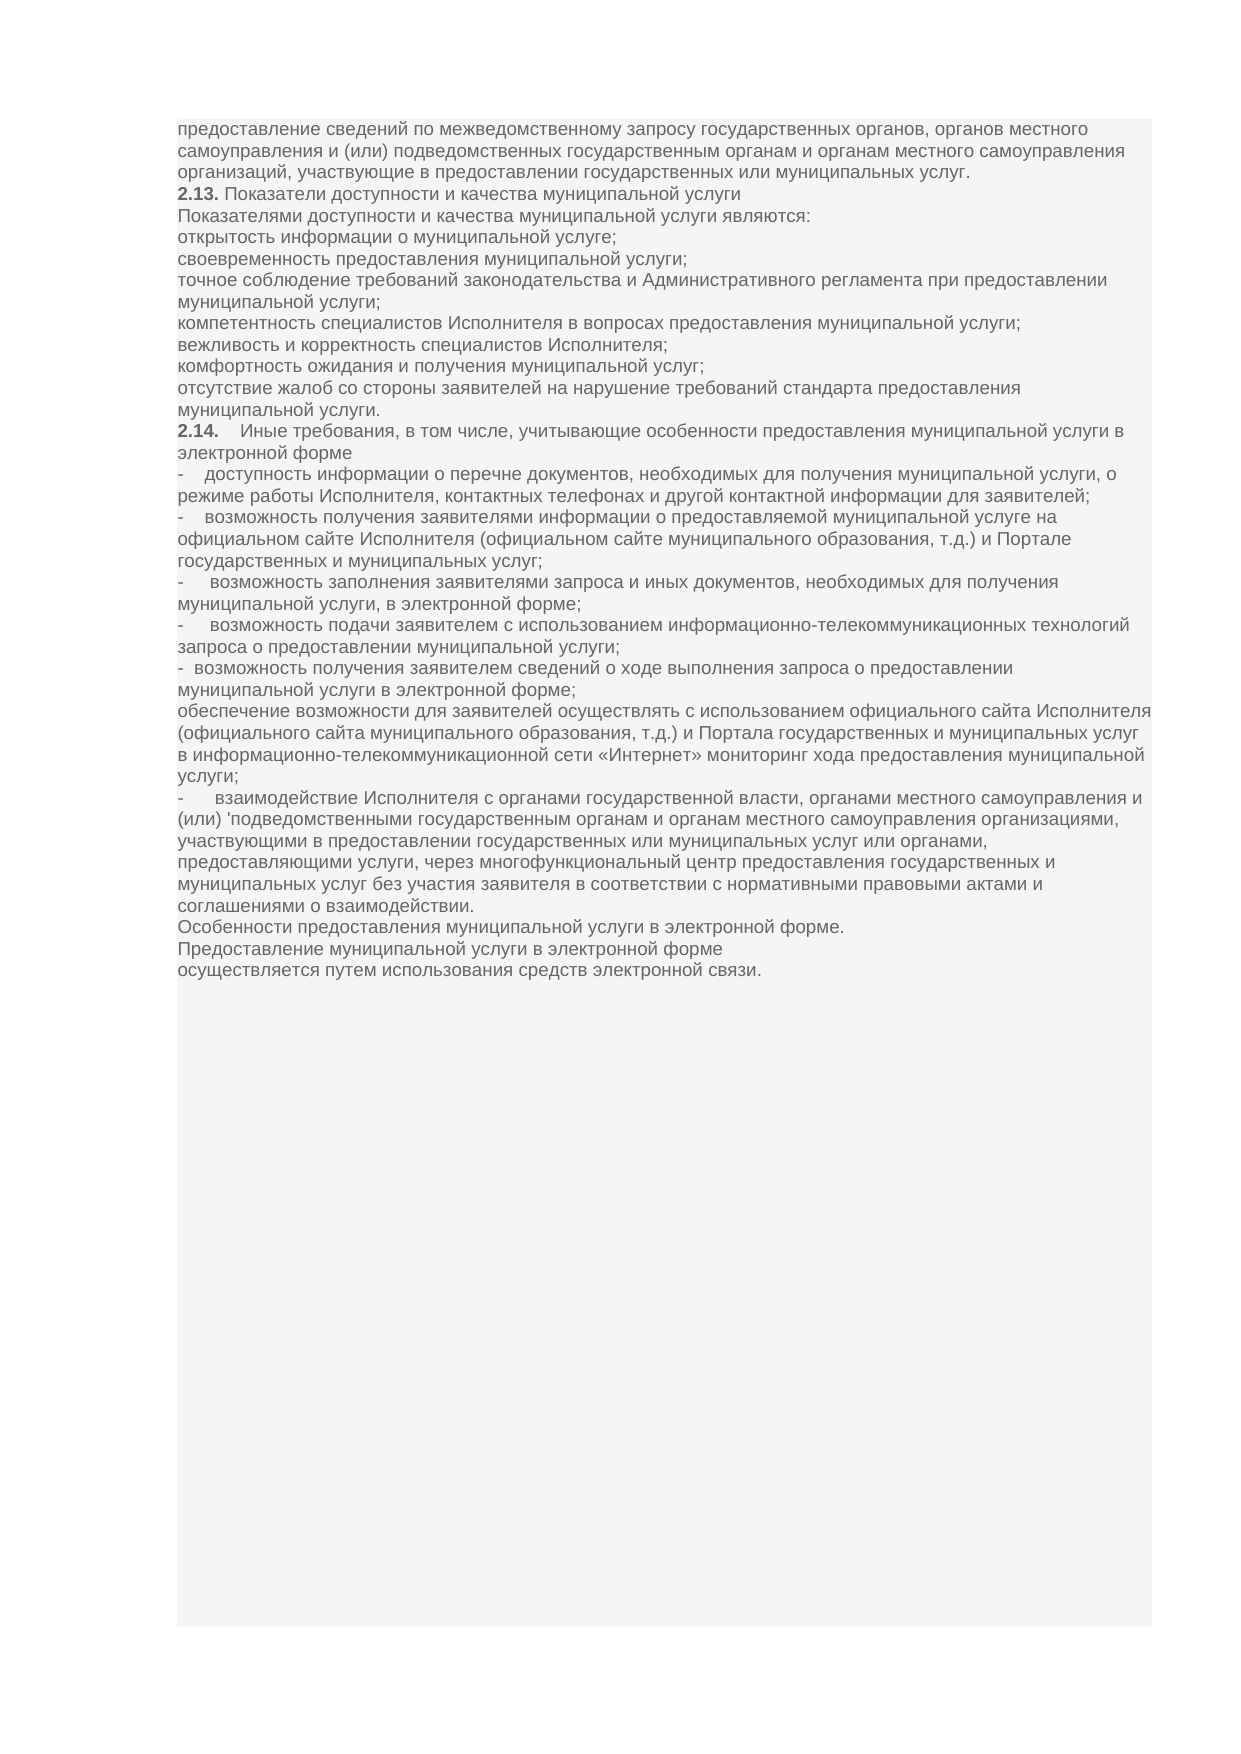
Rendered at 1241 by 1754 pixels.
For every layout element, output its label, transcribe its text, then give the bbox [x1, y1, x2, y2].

text - возможность получения заявителями информации о предоставляемой муниципальной услуге на официальном сайте Исполнителя (официальном сайте муниципального образования, т.д.) и Портале государственных и муниципальных услуг; [177, 506, 1152, 571]
text точное соблюдение требований законодательства и Административного регламента при предоставлении муниципальной услуги; [177, 269, 1152, 312]
text Показателями доступности и качества муниципальной услуги являются: [177, 204, 1152, 226]
text - возможность получения заявителем сведений о ходе выполнения запроса о предоставлении муниципальной услуги в электронной форме; [177, 657, 1152, 700]
text - возможность подачи заявителем с использованием информационно-телекоммуникационных технологий запроса о предоставлении муниципальной услуги; [177, 614, 1152, 657]
text Особенности предоставления муниципальной услуги в электронной форме. [177, 916, 1152, 937]
text обеспечение возможности для заявителей осуществлять с использованием официального сайта Исполнителя (официального сайта муниципального образования, т.д.) и Портала государственных и муниципальных услуг в информационно-телекоммуникационной сети «Интернет» мониторинг хода предоставления муниципальной услуги; [177, 700, 1152, 787]
text 2.13. Показатели доступности и качества муниципальной услуги [177, 183, 1152, 204]
text 2.14. Иные требования, в том числе, учитывающие особенности предоставления муниципальной услуги в электронной форме [177, 420, 1152, 463]
text - возможность заполнения заявителями запроса и иных документов, необходимых для получения муниципальной услуги, в электронной форме; [177, 571, 1152, 614]
text осуществляется путем использования средств электронной связи. [177, 959, 1152, 981]
text комфортность ожидания и получения муниципальной услуг; [177, 355, 1152, 377]
text - доступность информации о перечне документов, необходимых для получения муниципальной услуги, о режиме работы Исполнителя, контактных телефонах и другой контактной информации для заявителей; [177, 463, 1152, 506]
text открытость информации о муниципальной услуге; [177, 226, 1152, 247]
text - взаимодействие Исполнителя с органами государственной власти, органами местного самоуправления и (или) 'подведомственными государственным органам и органам местного самоуправления организациями, участвующими в предоставлении государственных или муниципальных услуг или органами, предоставляющими услуги, через многофункциональный центр предоставления государственных и муниципальных услуг без участия заявителя в соответствии с нормативными правовыми актами и соглашениями о взаимодействии. [177, 787, 1152, 916]
text отсутствие жалоб со стороны заявителей на нарушение требований стандарта предоставления муниципальной услуги. [177, 377, 1152, 420]
text вежливость и корректность специалистов Исполнителя; [177, 334, 1152, 355]
text предоставление сведений по межведомственному запросу государственных органов, органов местного самоуправления и (или) подведомственных государственным органам и органам местного самоуправления организаций, участвующие в предоставлении государственных или муниципальных услуг. [177, 118, 1152, 183]
text своевременность предоставления муниципальной услуги; [177, 247, 1152, 269]
text Предоставление муниципальной услуги в электронной форме [177, 937, 1152, 959]
text компетентность специалистов Исполнителя в вопросах предоставления муниципальной услуги; [177, 312, 1152, 334]
